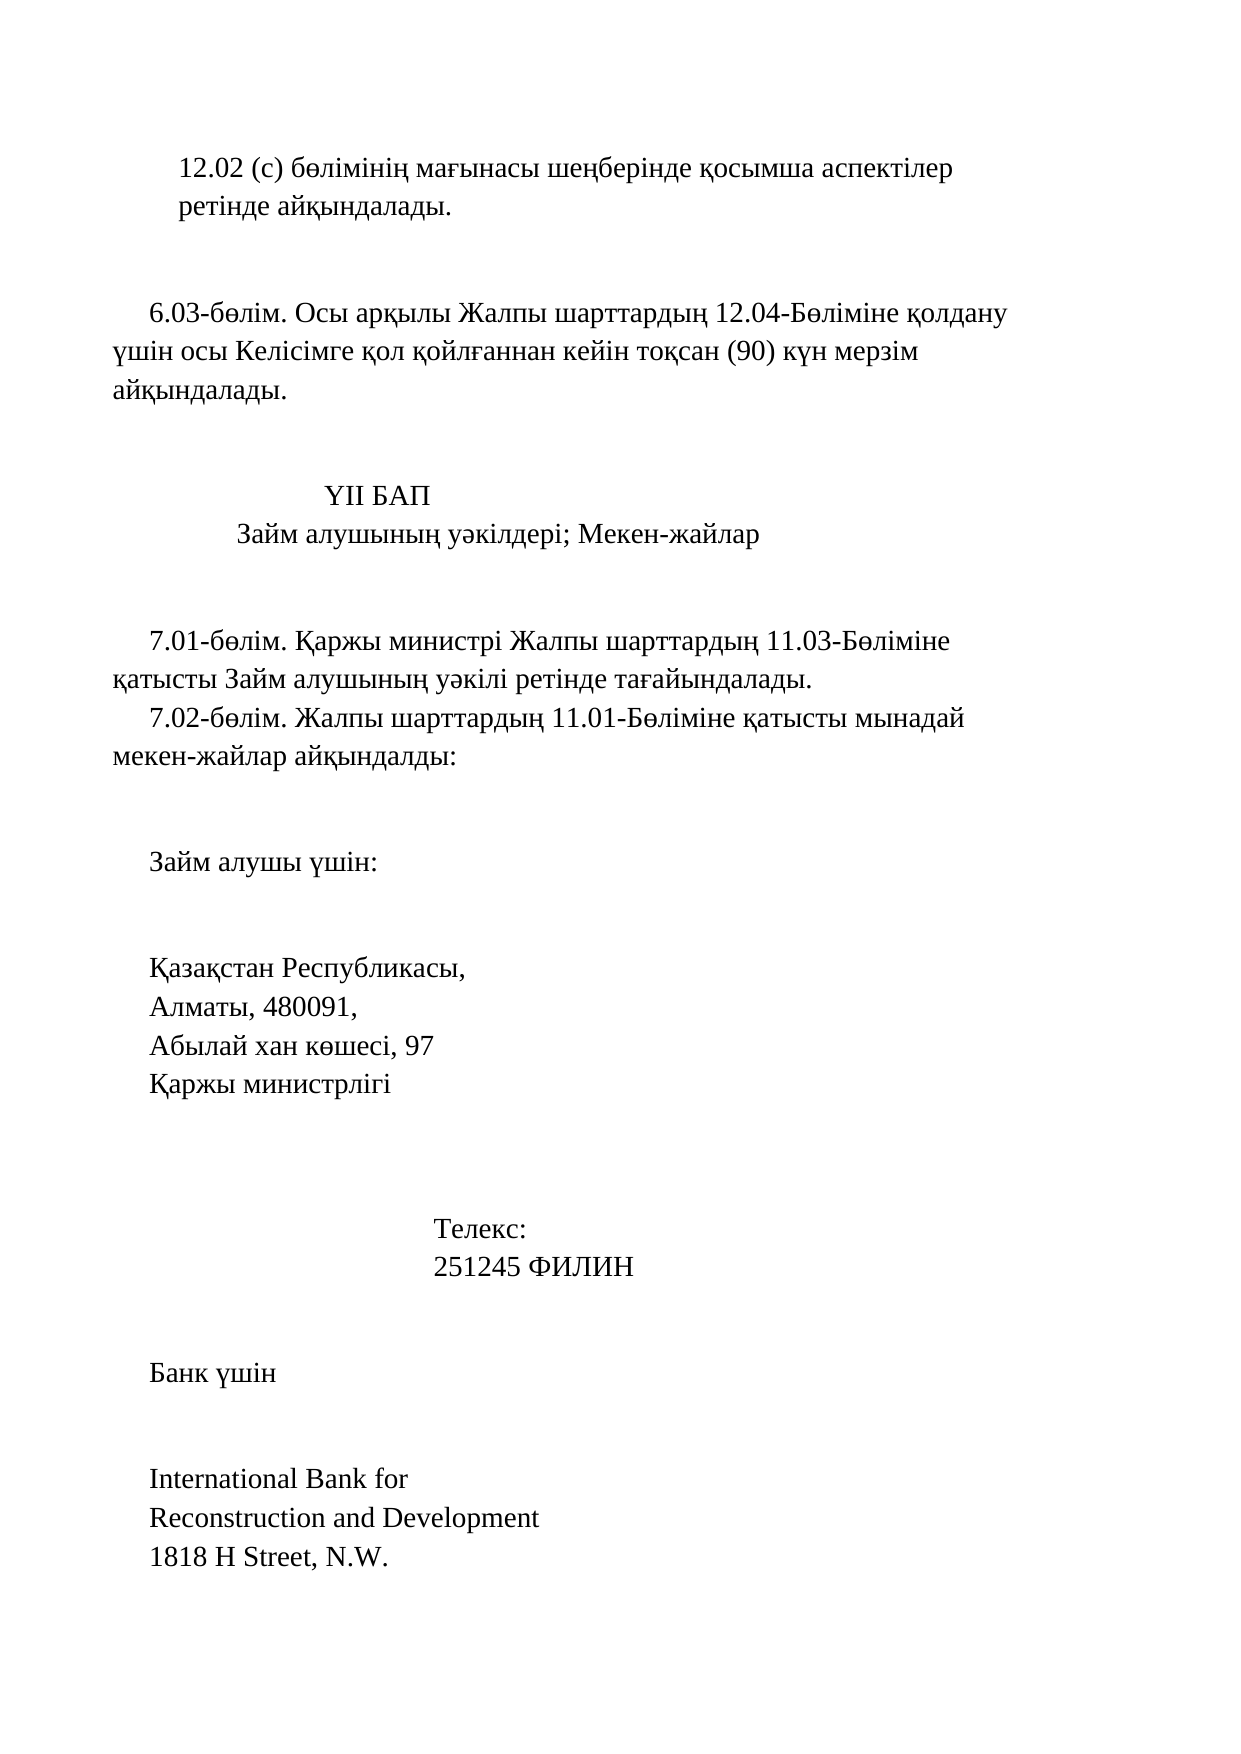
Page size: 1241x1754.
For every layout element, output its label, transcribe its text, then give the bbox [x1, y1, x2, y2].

text 12.02 (с) бөлiмiнiң мағынасы шеңберiнде қосымша аспектiлер [112, 150, 1128, 183]
text Телекс: [112, 1211, 1128, 1244]
text 1818 H Strееt, N.W. [112, 1539, 1128, 1572]
text 251245 ФИЛИН [112, 1249, 1128, 1283]
text 6.03-бөлiм. Осы арқылы Жалпы шарттардың 12.04-Бөлiмiне қолдану [112, 295, 1128, 328]
text қатысты Займ алушының уәкiлi ретiнде тағайындалады. [112, 661, 1128, 695]
text ҮII БАП [112, 478, 1128, 511]
text үшiн осы Келiсiмге қол қойлғаннан кейiн тоқсан (90) күн мерзiм [112, 333, 1128, 367]
text айқындалады. [112, 372, 1128, 405]
text International Bank for [112, 1462, 1128, 1495]
text 7.01-бөлiм. Қаржы министрi Жалпы шарттардың 11.03-Бөлiмiне [112, 623, 1128, 656]
text Займ алушының уәкiлдерi; Мекен-жайлар [112, 516, 1128, 550]
text мекен-жайлар айқындалды: [112, 738, 1128, 772]
text Алматы, 480091, [112, 989, 1128, 1023]
text Абылай хан көшесi, 97 [112, 1028, 1128, 1061]
text Займ алушы үшiн: [112, 844, 1128, 878]
text ретiнде айқындалады. [112, 188, 1128, 222]
text Қаржы министрлiгi [112, 1066, 1128, 1100]
text Reconstruction and Development [112, 1500, 1128, 1534]
text Банк үшiн [112, 1356, 1128, 1389]
text 7.02-бөлiм. Жалпы шарттардың 11.01-Бөлiмiне қатысты мынадай [112, 700, 1128, 733]
text Қазақстан Республикасы, [112, 951, 1128, 984]
